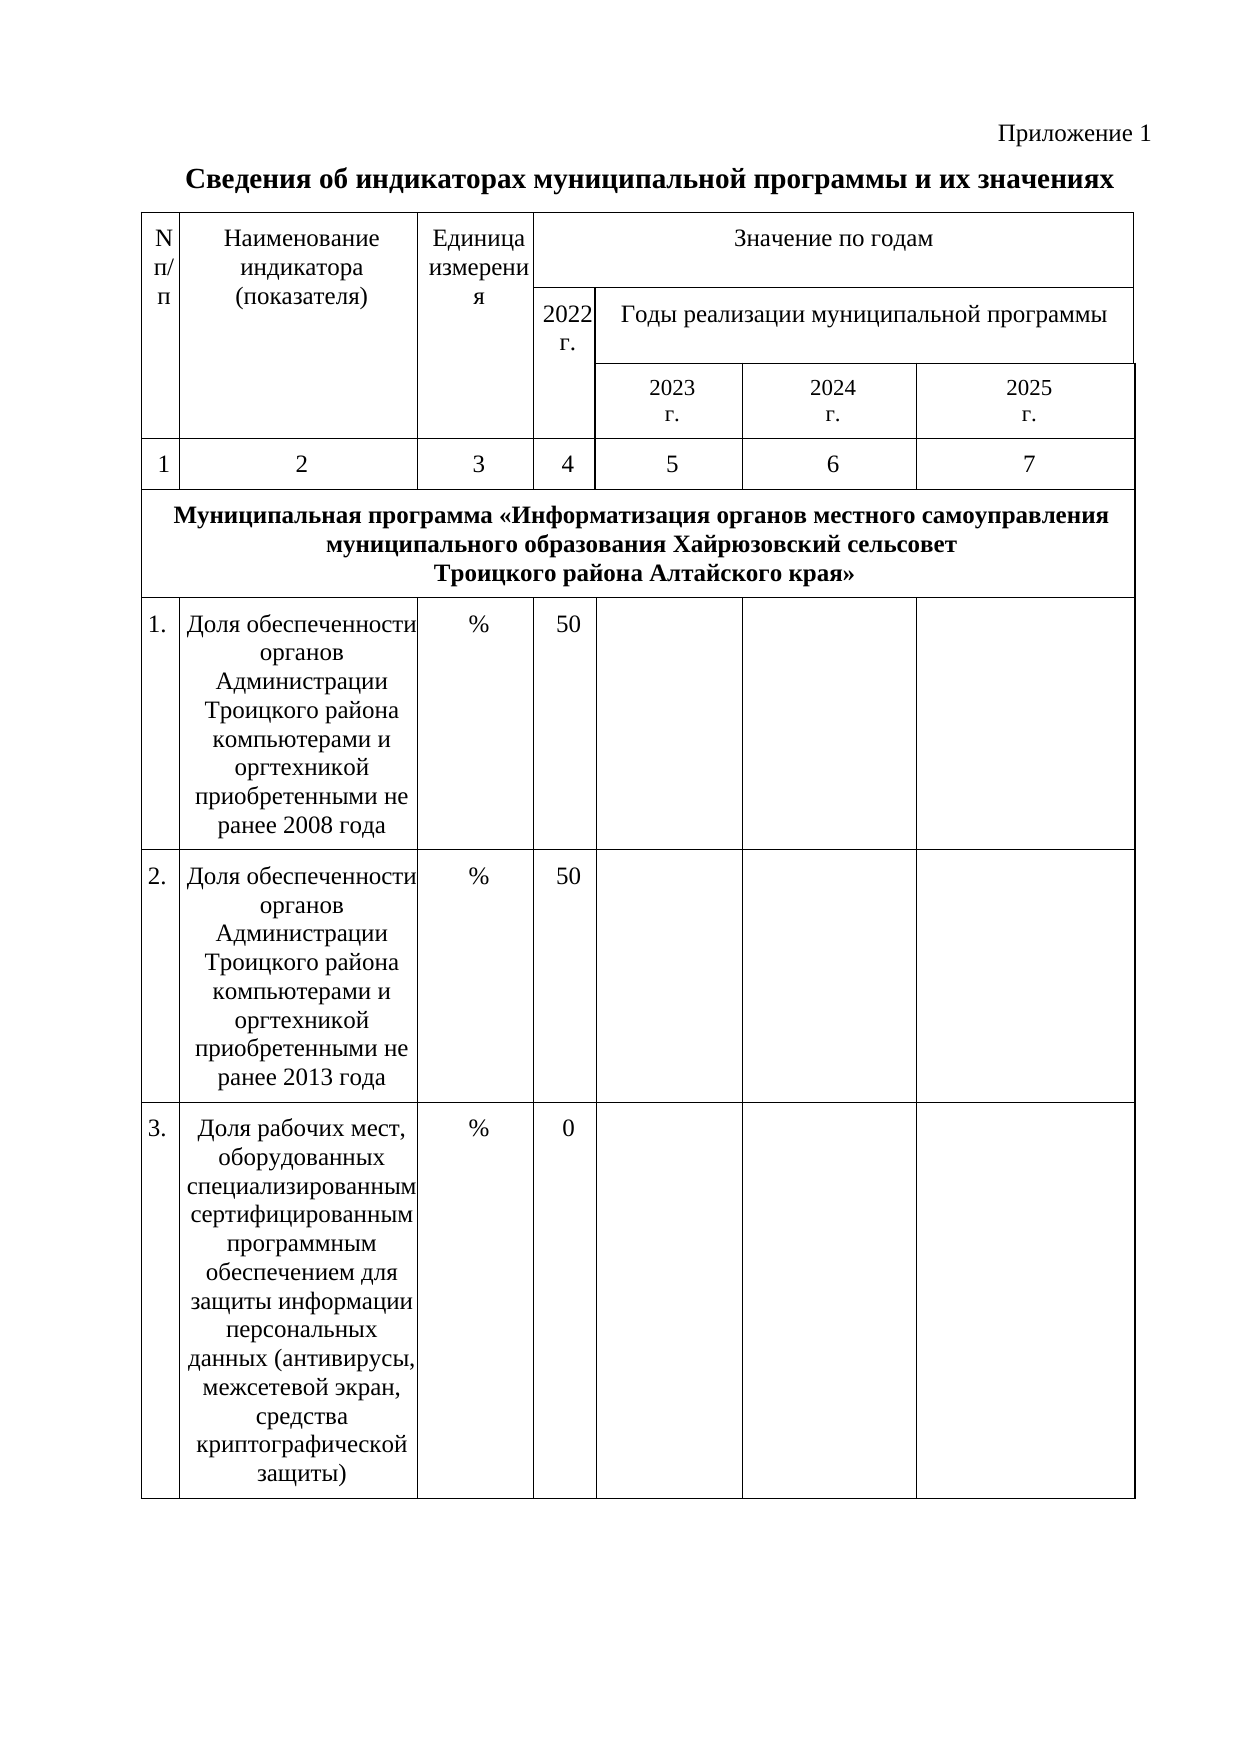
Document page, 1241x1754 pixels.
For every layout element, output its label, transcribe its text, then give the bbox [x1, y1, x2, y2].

table_header Значение по годам [534, 213, 1133, 287]
text Сведения об индикаторах муниципальной программы и их значениях [148, 161, 1152, 195]
table_cell 1 [142, 439, 179, 488]
table_cell 50 [534, 850, 596, 1102]
table_cell [917, 598, 1134, 849]
table_cell 50 [534, 598, 596, 849]
table_cell 0 [534, 1103, 596, 1498]
table_cell Доля обеспеченности органов Администрации Троицкого района компьютерами и оргтехникой приобретенными не ранее 2013 года [180, 850, 417, 1102]
table_header Единица измерения [418, 213, 533, 437]
table_cell [597, 598, 742, 849]
table_cell Годы реализации муниципальной программы [596, 288, 1133, 362]
table_cell Доля обеспеченности органов Администрации Троицкого района компьютерами и оргтехникой приобретенными не ранее 2008 года [180, 598, 417, 849]
table_cell % [418, 598, 533, 849]
table_cell 2022 г. [534, 288, 594, 437]
table_cell 2 [180, 439, 417, 488]
table_cell Доля рабочих мест, оборудованных специализированным сертифицированным программным обеспечением для защиты информации персональных данных (антивирусы, межсетевой экран, средства криптографической защиты) [180, 1103, 417, 1498]
table_cell 4 [534, 439, 594, 488]
table_cell [917, 850, 1134, 1102]
table_cell 2. [142, 850, 179, 1102]
table_cell 2023 г. [596, 364, 742, 437]
table_cell Муниципальная программа «Информатизация органов местного самоуправления муниципального образования Хайрюзовский сельсовет Троицкого района Алтайского края» [142, 490, 1134, 597]
table_cell 2024 г. [743, 364, 916, 437]
table_cell 3. [142, 1103, 179, 1498]
table_cell 1. [142, 598, 179, 849]
text Приложение 1 [148, 118, 1152, 147]
table_cell 6 [743, 439, 916, 488]
table_header Наименование индикатора (показателя) [180, 213, 417, 437]
table_cell 7 [917, 439, 1134, 488]
table_cell 2025 г. [917, 364, 1134, 437]
table_cell [743, 850, 916, 1102]
table_cell [917, 1103, 1134, 1498]
table_cell 5 [596, 439, 742, 488]
table_cell [743, 1103, 916, 1498]
table_cell [597, 1103, 742, 1498]
table_header N п/п [142, 213, 179, 437]
table_cell % [418, 1103, 533, 1498]
table_cell [597, 850, 742, 1102]
table_cell 3 [418, 439, 533, 488]
table_cell % [418, 850, 533, 1102]
table_cell [743, 598, 916, 849]
